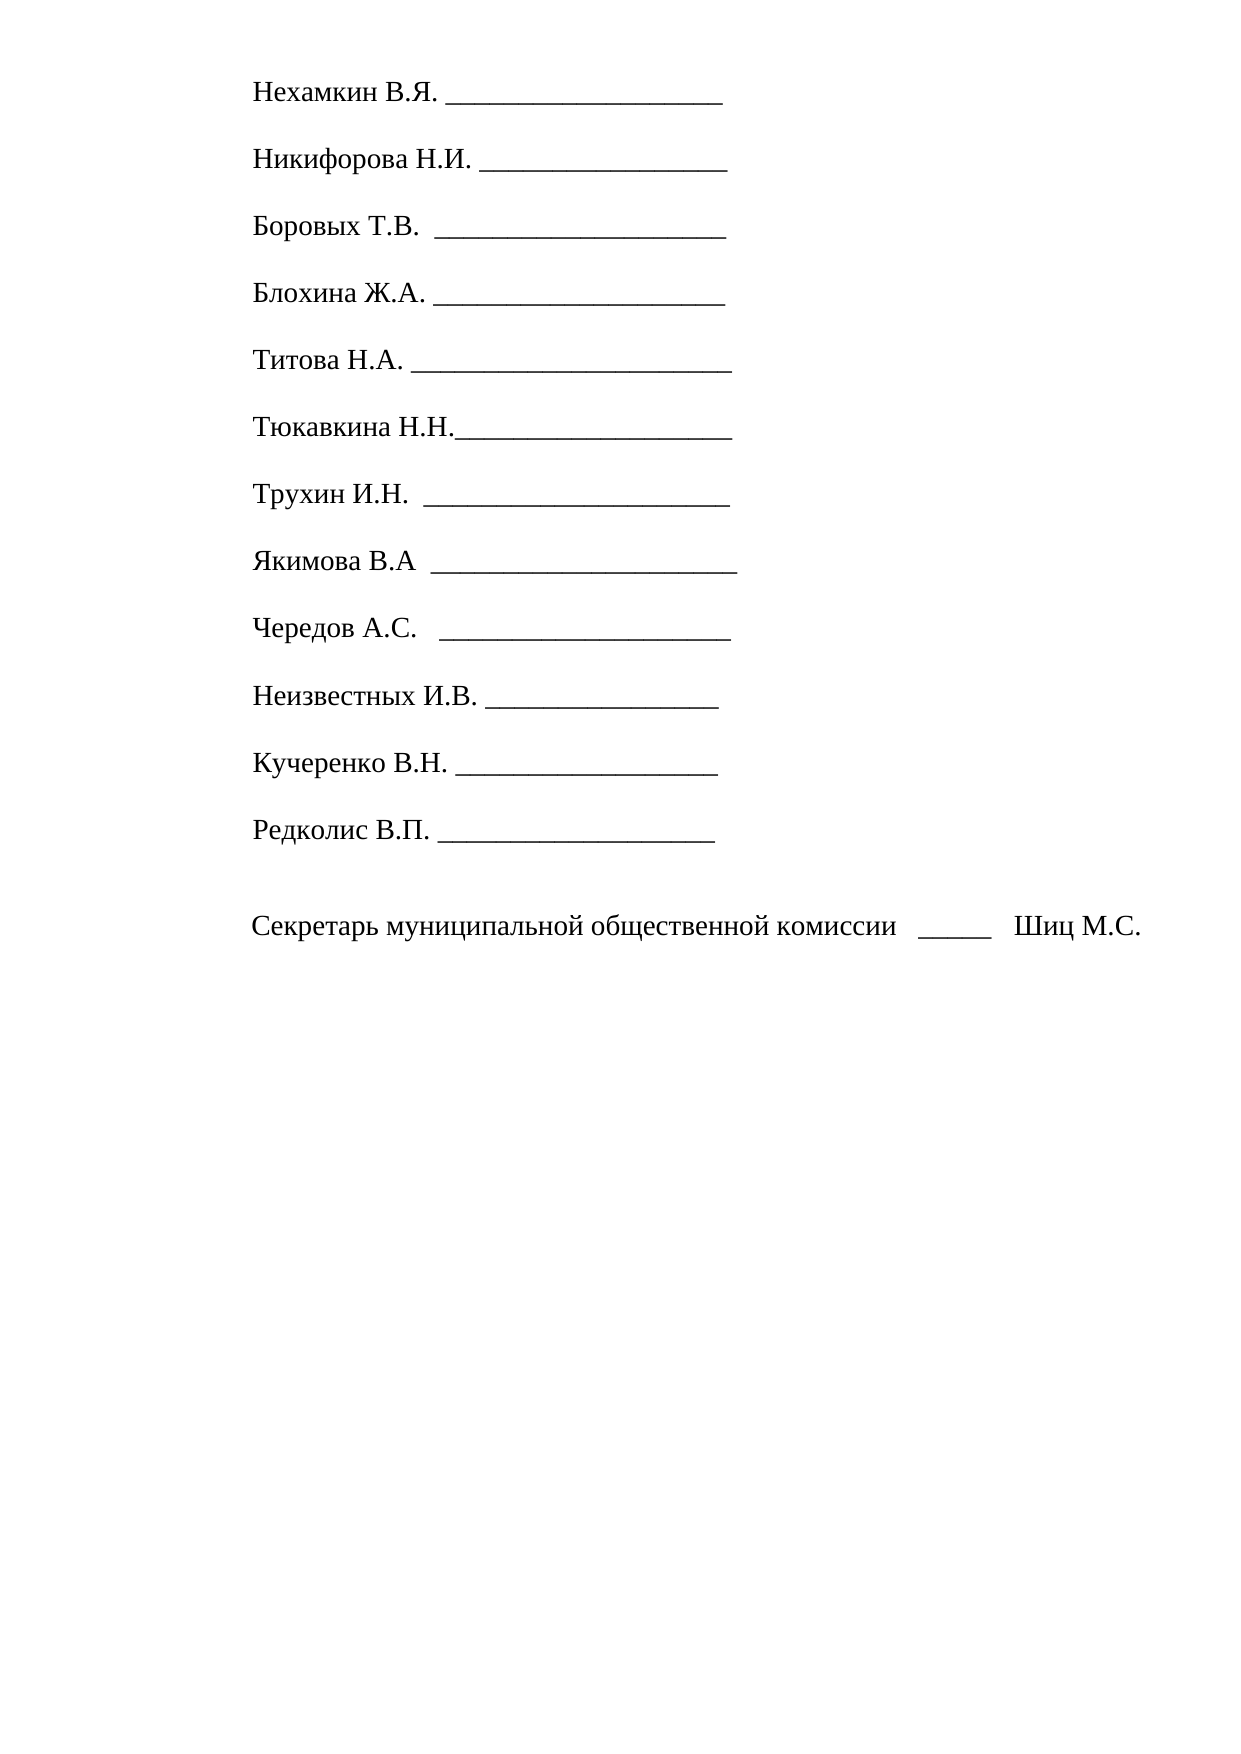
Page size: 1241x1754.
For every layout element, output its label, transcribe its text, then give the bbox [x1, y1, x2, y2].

list Редколис В.П. ___________________ [252, 812, 1152, 845]
list Неизвестных И.В. ________________ [252, 678, 1152, 711]
text Секретарь муниципальной общественной комиссии _____ Шиц М.С. [177, 908, 1152, 942]
list Титова Н.А. ______________________ [252, 342, 1152, 376]
list Нехамкин В.Я. ___________________ [252, 74, 1152, 107]
list Боровых Т.В. ____________________ [252, 208, 1152, 242]
list Кучеренко В.Н. __________________ [252, 745, 1152, 778]
list Никифорова Н.И. _________________ [252, 141, 1152, 174]
list Трухин И.Н. _____________________ [252, 476, 1152, 510]
list Тюкавкина Н.Н.___________________ [252, 409, 1152, 443]
list Блохина Ж.А. ____________________ [252, 275, 1152, 309]
list Якимова В.А _____________________ [252, 543, 1152, 577]
list Чередов А.С. ____________________ [252, 611, 1148, 644]
